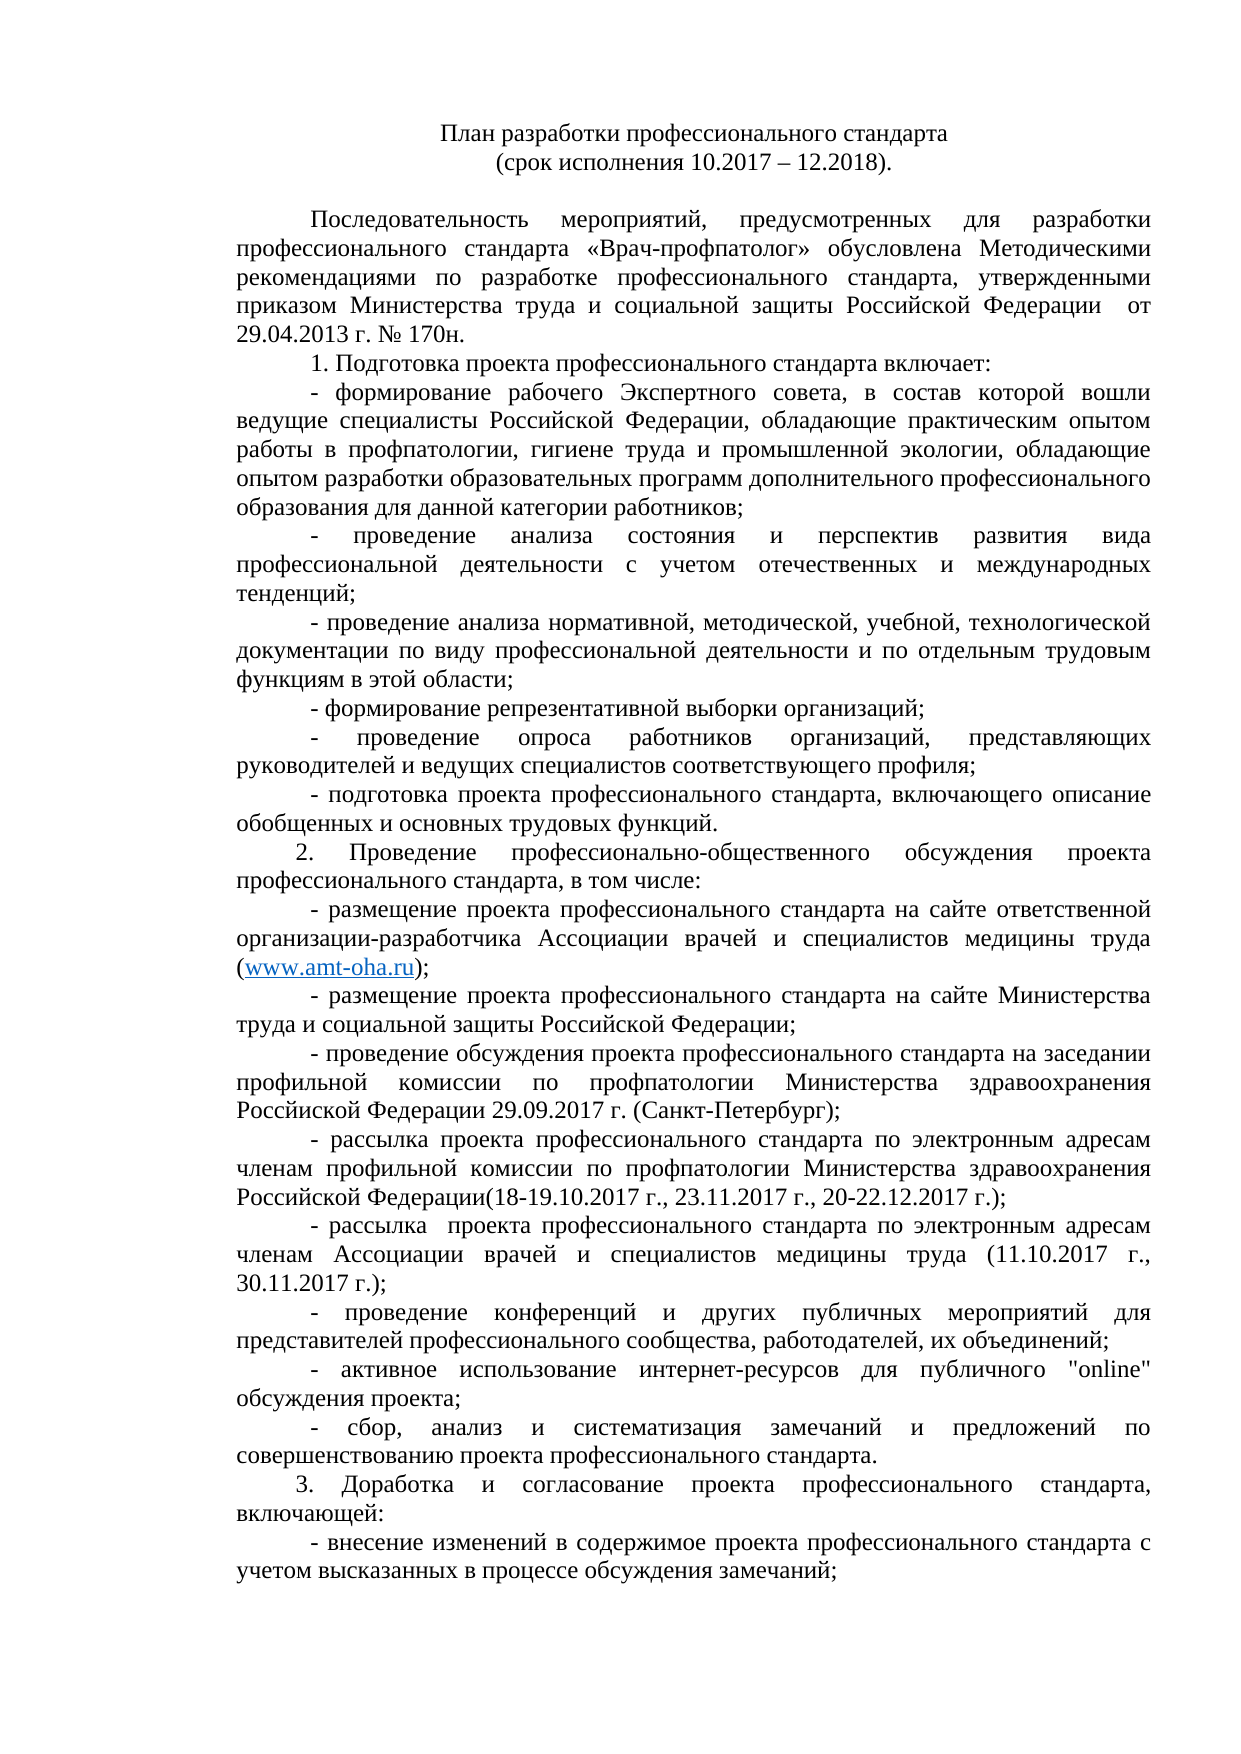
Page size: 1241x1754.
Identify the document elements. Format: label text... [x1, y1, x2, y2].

text - проведение опроса работников организаций, представляющих руководителей и ведущих специалистов соответствующего профиля; [236, 722, 1152, 779]
text - проведение анализа состояния и перспектив развития вида профессиональной деятельности с учетом отечественных и международных тенденций; [236, 521, 1152, 607]
text 2. Проведение профессионально-общественного обсуждения проекта профессионального стандарта, в том числе: [236, 837, 1152, 894]
text - сбор, анализ и систематизация замечаний и предложений по совершенствованию проекта профессионального стандарта. [236, 1412, 1152, 1469]
text - рассылка проекта профессионального стандарта по электронным адресам членам Ассоциации врачей и специалистов медицины труда (11.10.2017 г., 30.11.2017 г.); [236, 1211, 1152, 1297]
text - активное использование интернет-ресурсов для публичного "online" обсуждения проекта; [236, 1354, 1152, 1412]
text - рассылка проекта профессионального стандарта по электронным адресам членам профильной комиссии по профпатологии Министерства здравоохранения Российской Федерации(18-19.10.2017 г., 23.11.2017 г., 20-22.12.2017 г.); [236, 1124, 1152, 1211]
text - размещение проекта профессионального стандарта на сайте ответственной организации-разработчика Ассоциации врачей и специалистов медицины труда (www.amt-oha.ru); [236, 894, 1152, 981]
text - проведение конференций и других публичных мероприятий для представителей профессионального сообщества, работодателей, их объединений; [236, 1297, 1152, 1354]
text (срок исполнения 10.2017 – 12.2018). [236, 147, 1152, 176]
text - формирование рабочего Экспертного совета, в состав которой вошли ведущие специалисты Российской Федерации, обладающие практическим опытом работы в профпатологии, гигиене труда и промышленной экологии, обладающие опытом разработки образовательных программ дополнительного профессионального образования для данной категории работников; [236, 377, 1152, 521]
text - проведение анализа нормативной, методической, учебной, технологической документации по виду профессиональной деятельности и по отдельным трудовым функциям в этой области; [236, 607, 1152, 693]
text - формирование репрезентативной выборки организаций; [236, 693, 1152, 722]
text - проведение обсуждения проекта профессионального стандарта на заседании профильной комиссии по профпатологии Министерства здравоохранения Россйиской Федерации 29.09.2017 г. (Санкт-Петербург); [236, 1038, 1152, 1124]
text - подготовка проекта профессионального стандарта, включающего описание обобщенных и основных трудовых функций. [236, 779, 1152, 837]
text - внесение изменений в содержимое проекта профессионального стандарта с учетом высказанных в процессе обсуждения замечаний; [236, 1527, 1152, 1584]
text План разработки профессионального стандарта [236, 118, 1152, 147]
text Последовательность мероприятий, предусмотренных для разработки профессионального стандарта «Врач-профпатолог» обусловлена Методическими рекомендациями по разработке профессионального стандарта, утвержденными приказом Министерства труда и социальной защиты Российской Федерации от 29.04.2013 г. № 170н. [236, 204, 1152, 348]
text - размещение проекта профессионального стандарта на сайте Министерства труда и социальной защиты Российской Федерации; [236, 981, 1152, 1038]
text 1. Подготовка проекта профессионального стандарта включает: [236, 348, 1152, 377]
text 3. Доработка и согласование проекта профессионального стандарта, включающей: [236, 1469, 1152, 1527]
